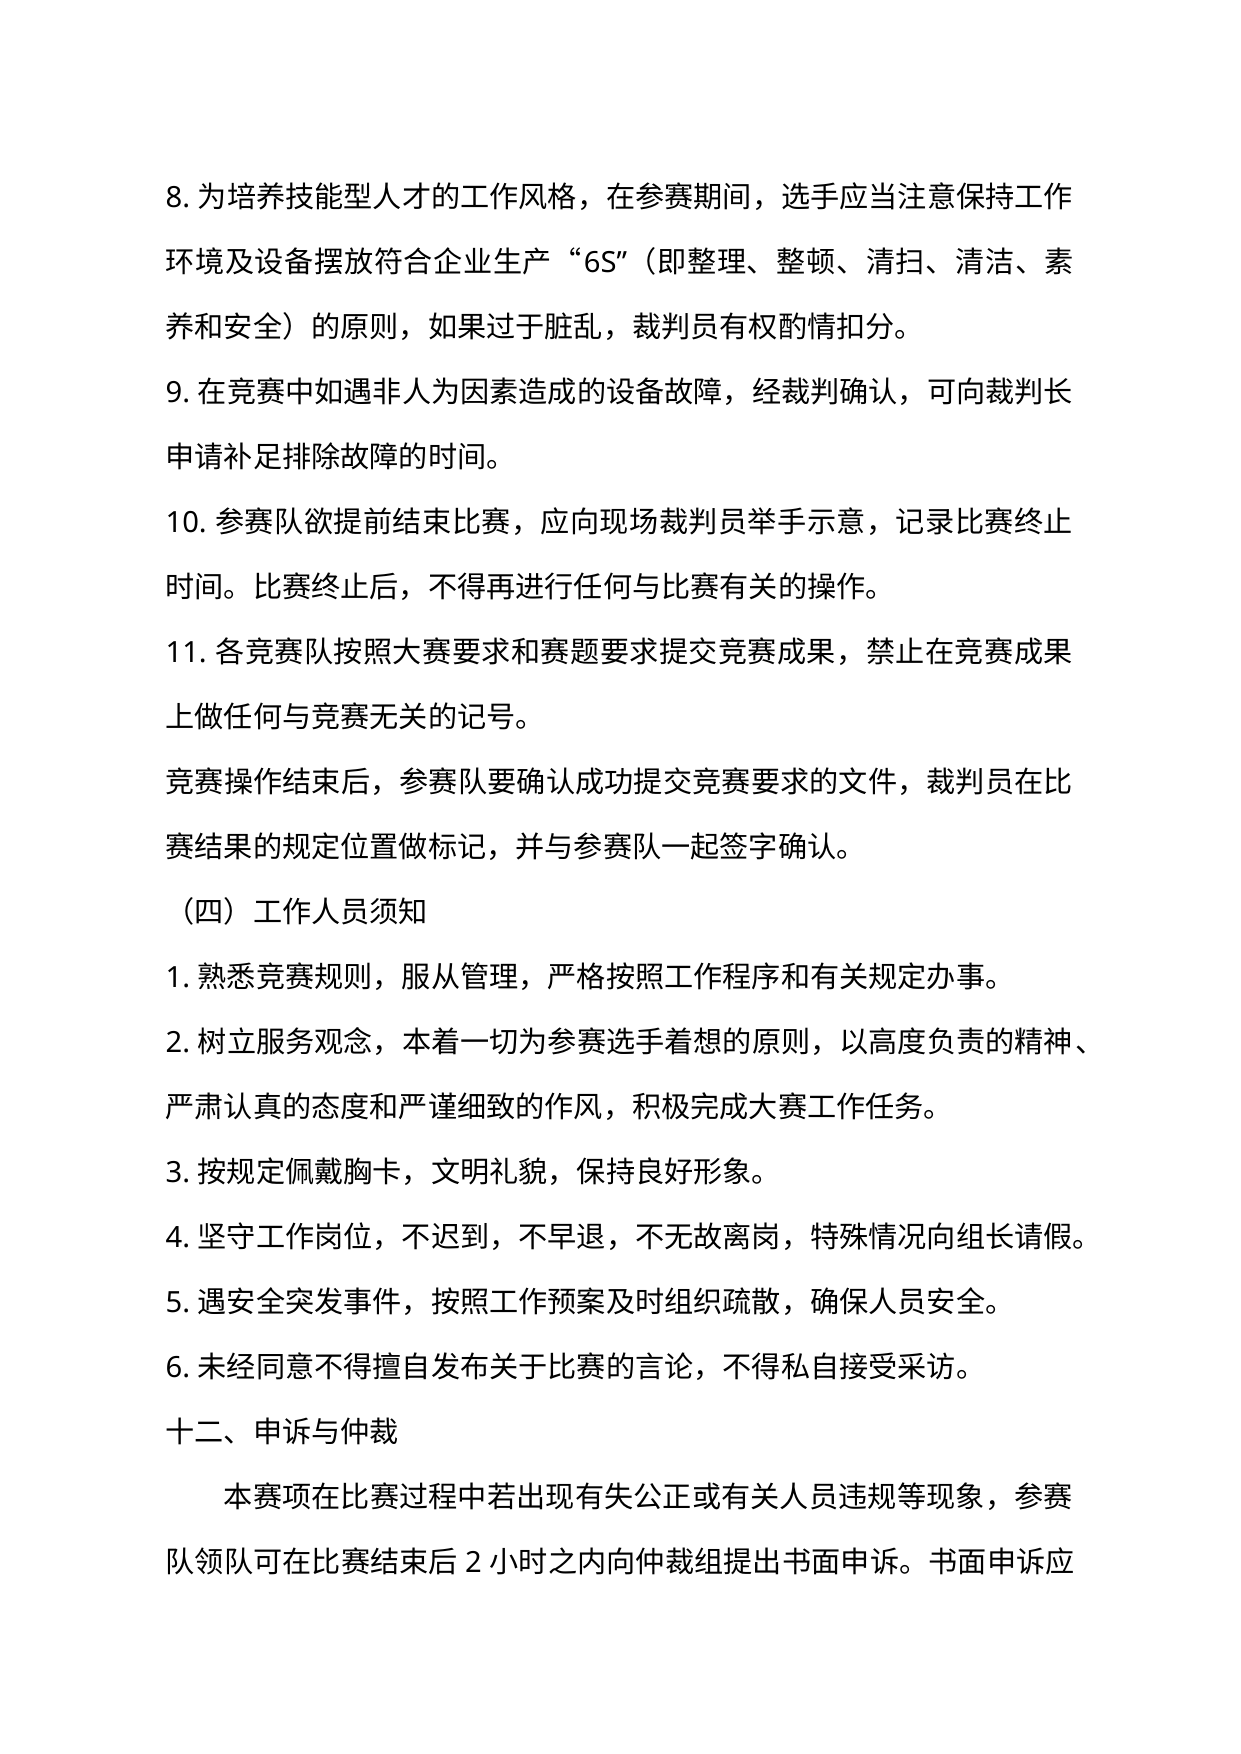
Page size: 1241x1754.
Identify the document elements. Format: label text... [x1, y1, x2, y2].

text 5. 遇安全突发事件，按照工作预案及时组织疏散，确保人员安全。 [165, 1267, 1075, 1332]
text 9. 在竞赛中如遇非人为因素造成的设备故障，经裁判确认，可向裁判长申请补足排除故障的时间。 [165, 357, 1075, 487]
text 6. 未经同意不得擅自发布关于比赛的言论，不得私自接受采访。 [165, 1332, 1075, 1397]
text 10. 参赛队欲提前结束比赛，应向现场裁判员举手示意，记录比赛终止时间。比赛终止后，不得再进行任何与比赛有关的操作。 [165, 487, 1075, 617]
text 3. 按规定佩戴胸卡，文明礼貌，保持良好形象。 [165, 1137, 1075, 1202]
text 8. 为培养技能型人才的工作风格，在参赛期间，选手应当注意保持工作环境及设备摆放符合企业生产“6S”（即整理、整顿、清扫、清洁、素养和安全）的原则，如果过于脏乱，裁判员有权酌情扣分。 [165, 162, 1075, 357]
text 11. 各竞赛队按照大赛要求和赛题要求提交竞赛成果，禁止在竞赛成果上做任何与竞赛无关的记号。 [165, 617, 1075, 747]
text （四）工作人员须知 [165, 877, 1075, 942]
text 十二、申诉与仲裁 [165, 1397, 1075, 1462]
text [165, 1462, 1075, 1592]
text 竞赛操作结束后，参赛队要确认成功提交竞赛要求的文件，裁判员在比赛结果的规定位置做标记，并与参赛队一起签字确认。 [165, 747, 1075, 877]
text 1. 熟悉竞赛规则，服从管理，严格按照工作程序和有关规定办事。 [165, 942, 1075, 1007]
text 4. 坚守工作岗位，不迟到，不早退，不无故离岗，特殊情况向组长请假。 [165, 1202, 1075, 1267]
text 2. 树立服务观念，本着一切为参赛选手着想的原则，以高度负责的精神、严肃认真的态度和严谨细致的作风，积极完成大赛工作任务。 [165, 1007, 1075, 1137]
